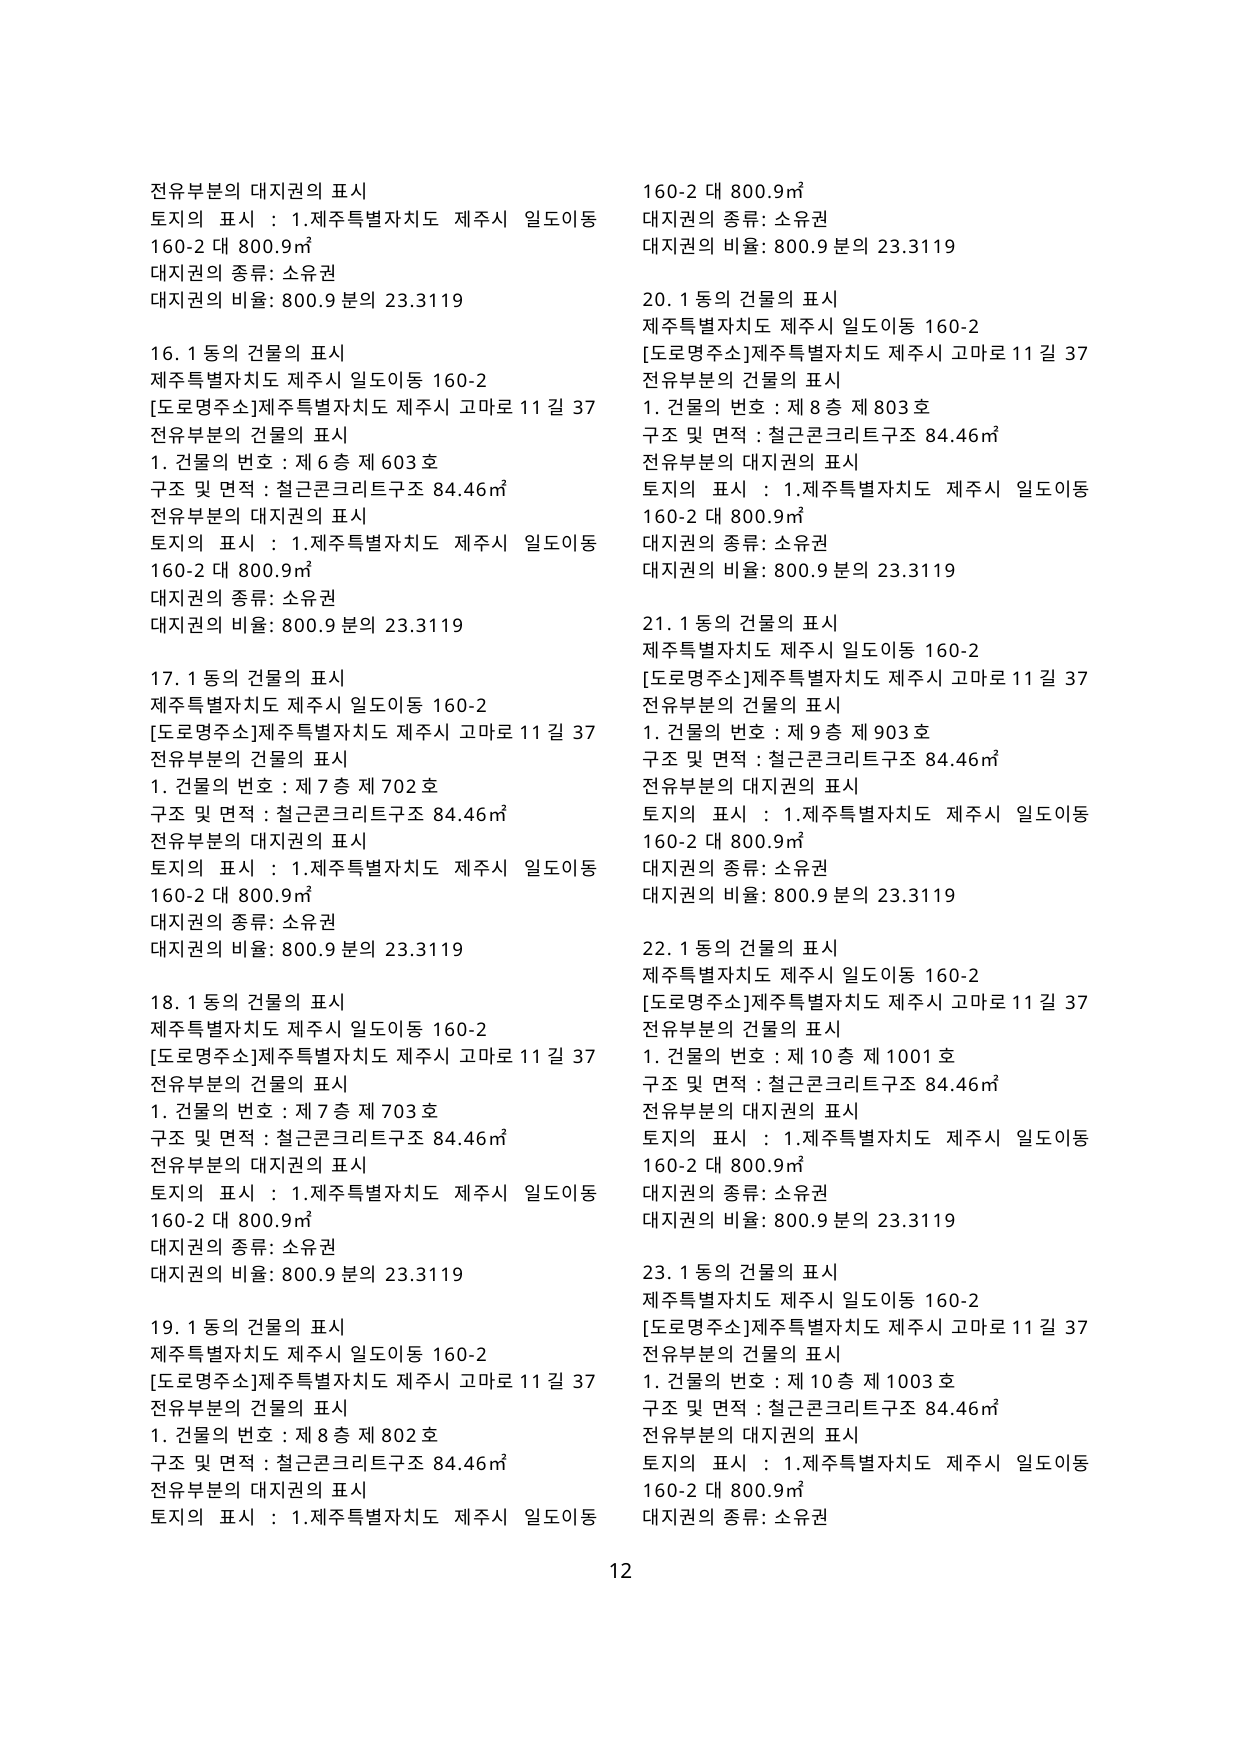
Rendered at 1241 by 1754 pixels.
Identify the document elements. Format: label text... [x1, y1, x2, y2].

text 전유부분의 건물의 표시 [150, 1394, 598, 1421]
text 구조 및 면적 : 철근콘크리트구조 84.46㎡ [150, 799, 598, 826]
text 대지권의 비율: 800.9분의 23.3119 [150, 935, 598, 962]
text 제주특별자치도 제주시 일도이동 160-2 [642, 1285, 1090, 1312]
text 16. 1동의 건물의 표시 [150, 339, 598, 366]
text 대지권의 종류: 소유권 [642, 529, 1090, 556]
text 대지권의 종류: 소유권 [642, 204, 1090, 232]
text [642, 1448, 1090, 1503]
text 토지의 표시 : 1.제주특별자치도 제주시 일도이동 160-2 대 800.9㎡ [642, 474, 1090, 529]
text 1. 건물의 번호 : 제8층 제802호 [150, 1421, 598, 1448]
text 대지권의 비율: 800.9분의 23.3119 [642, 1205, 1090, 1232]
text 전유부분의 대지권의 표시 [150, 1151, 598, 1178]
text 20. 1동의 건물의 표시 [642, 284, 1090, 311]
text 토지의 표시 : 1.제주특별자치도 제주시 일도이동 160-2 대 800.9㎡ [642, 177, 1090, 204]
text 전유부분의 건물의 표시 [642, 1339, 1090, 1367]
text 대지권의 종류: 소유권 [642, 1178, 1090, 1205]
text 1. 건물의 번호 : 제7층 제702호 [150, 772, 598, 799]
text 대지권의 종류: 소유권 [150, 1232, 598, 1260]
text [도로명주소]제주특별자치도 제주시 고마로11길 37 [642, 663, 1090, 690]
text 구조 및 면적 : 철근콘크리트구조 84.46㎡ [642, 745, 1090, 772]
text 1. 건물의 번호 : 제6층 제603호 [150, 447, 598, 474]
text [도로명주소]제주특별자치도 제주시 고마로11길 37 [150, 718, 598, 745]
text 토지의 표시 : 1.제주특별자치도 제주시 일도이동 160-2 대 800.9㎡ [150, 529, 598, 583]
text 전유부분의 대지권의 표시 [642, 772, 1090, 799]
text 전유부분의 건물의 표시 [150, 1069, 598, 1097]
text [도로명주소]제주특별자치도 제주시 고마로11길 37 [642, 1312, 1090, 1339]
text 전유부분의 대지권의 표시 [642, 1097, 1090, 1124]
text 전유부분의 대지권의 표시 [150, 826, 598, 853]
text 대지권의 비율: 800.9분의 23.3119 [150, 1260, 598, 1287]
text 제주특별자치도 제주시 일도이동 160-2 [150, 690, 598, 718]
text 토지의 표시 : 1.제주특별자치도 제주시 일도이동 160-2 대 800.9㎡ [642, 799, 1090, 853]
text 구조 및 면적 : 철근콘크리트구조 84.46㎡ [642, 1069, 1090, 1097]
text [도로명주소]제주특별자치도 제주시 고마로11길 37 [150, 1367, 598, 1394]
text 대지권의 비율: 800.9분의 23.3119 [642, 881, 1090, 908]
text 토지의 표시 : 1.제주특별자치도 제주시 일도이동 160-2 대 800.9㎡ [150, 1503, 598, 1530]
text 1. 건물의 번호 : 제8층 제803호 [642, 393, 1090, 420]
text 전유부분의 건물의 표시 [642, 690, 1090, 718]
text 구조 및 면적 : 철근콘크리트구조 84.46㎡ [642, 420, 1090, 447]
text 대지권의 종류: 소유권 [642, 853, 1090, 881]
text 대지권의 비율: 800.9분의 23.3119 [150, 286, 598, 313]
text 제주특별자치도 제주시 일도이동 160-2 [642, 311, 1090, 339]
text 1. 건물의 번호 : 제10층 제1001호 [642, 1042, 1090, 1069]
text 대지권의 종류: 소유권 [150, 583, 598, 611]
text 19. 1동의 건물의 표시 [150, 1312, 598, 1339]
text 대지권의 비율: 800.9분의 23.3119 [642, 556, 1090, 583]
text 토지의 표시 : 1.제주특별자치도 제주시 일도이동 160-2 대 800.9㎡ [150, 204, 598, 259]
text 전유부분의 건물의 표시 [150, 745, 598, 772]
text 구조 및 면적 : 철근콘크리트구조 84.46㎡ [150, 1448, 598, 1476]
text [도로명주소]제주특별자치도 제주시 고마로11길 37 [642, 988, 1090, 1015]
text 제주특별자치도 제주시 일도이동 160-2 [150, 366, 598, 393]
text 전유부분의 대지권의 표시 [150, 502, 598, 529]
text 대지권의 비율: 800.9분의 23.3119 [642, 232, 1090, 259]
text [도로명주소]제주특별자치도 제주시 고마로11길 37 [150, 1042, 598, 1069]
text 전유부분의 대지권의 표시 [642, 1421, 1090, 1448]
text 제주특별자치도 제주시 일도이동 160-2 [642, 636, 1090, 663]
text 17. 1동의 건물의 표시 [150, 663, 598, 690]
text 1. 건물의 번호 : 제7층 제703호 [150, 1097, 598, 1124]
text 21. 1동의 건물의 표시 [642, 609, 1090, 636]
text 전유부분의 대지권의 표시 [642, 447, 1090, 474]
text 1. 건물의 번호 : 제10층 제1003호 [642, 1367, 1090, 1394]
text 22. 1동의 건물의 표시 [642, 933, 1090, 961]
text 대지권의 종류: 소유권 [642, 1503, 1090, 1530]
text 대지권의 비율: 800.9분의 23.3119 [150, 611, 598, 638]
text 제주특별자치도 제주시 일도이동 160-2 [150, 1339, 598, 1367]
text 토지의 표시 : 1.제주특별자치도 제주시 일도이동 160-2 대 800.9㎡ [150, 1178, 598, 1232]
text 1. 건물의 번호 : 제9층 제903호 [642, 718, 1090, 745]
text 구조 및 면적 : 철근콘크리트구조 84.46㎡ [150, 474, 598, 502]
text 전유부분의 건물의 표시 [150, 420, 598, 447]
text 토지의 표시 : 1.제주특별자치도 제주시 일도이동 160-2 대 800.9㎡ [150, 853, 598, 908]
text 18. 1동의 건물의 표시 [150, 988, 598, 1015]
text 제주특별자치도 제주시 일도이동 160-2 [150, 1015, 598, 1042]
text 제주특별자치도 제주시 일도이동 160-2 [642, 961, 1090, 988]
text 토지의 표시 : 1.제주특별자치도 제주시 일도이동 160-2 대 800.9㎡ [642, 1124, 1090, 1178]
text 전유부분의 건물의 표시 [642, 366, 1090, 393]
text 구조 및 면적 : 철근콘크리트구조 84.46㎡ [150, 1124, 598, 1151]
text 23. 1동의 건물의 표시 [642, 1258, 1090, 1285]
text 전유부분의 건물의 표시 [642, 1015, 1090, 1042]
text 대지권의 종류: 소유권 [150, 259, 598, 286]
text [도로명주소]제주특별자치도 제주시 고마로11길 37 [642, 339, 1090, 366]
text 대지권의 종류: 소유권 [150, 908, 598, 935]
text [도로명주소]제주특별자치도 제주시 고마로11길 37 [150, 393, 598, 420]
text 전유부분의 대지권의 표시 [150, 177, 598, 204]
text 구조 및 면적 : 철근콘크리트구조 84.46㎡ [642, 1394, 1090, 1421]
text 전유부분의 대지권의 표시 [150, 1476, 598, 1503]
